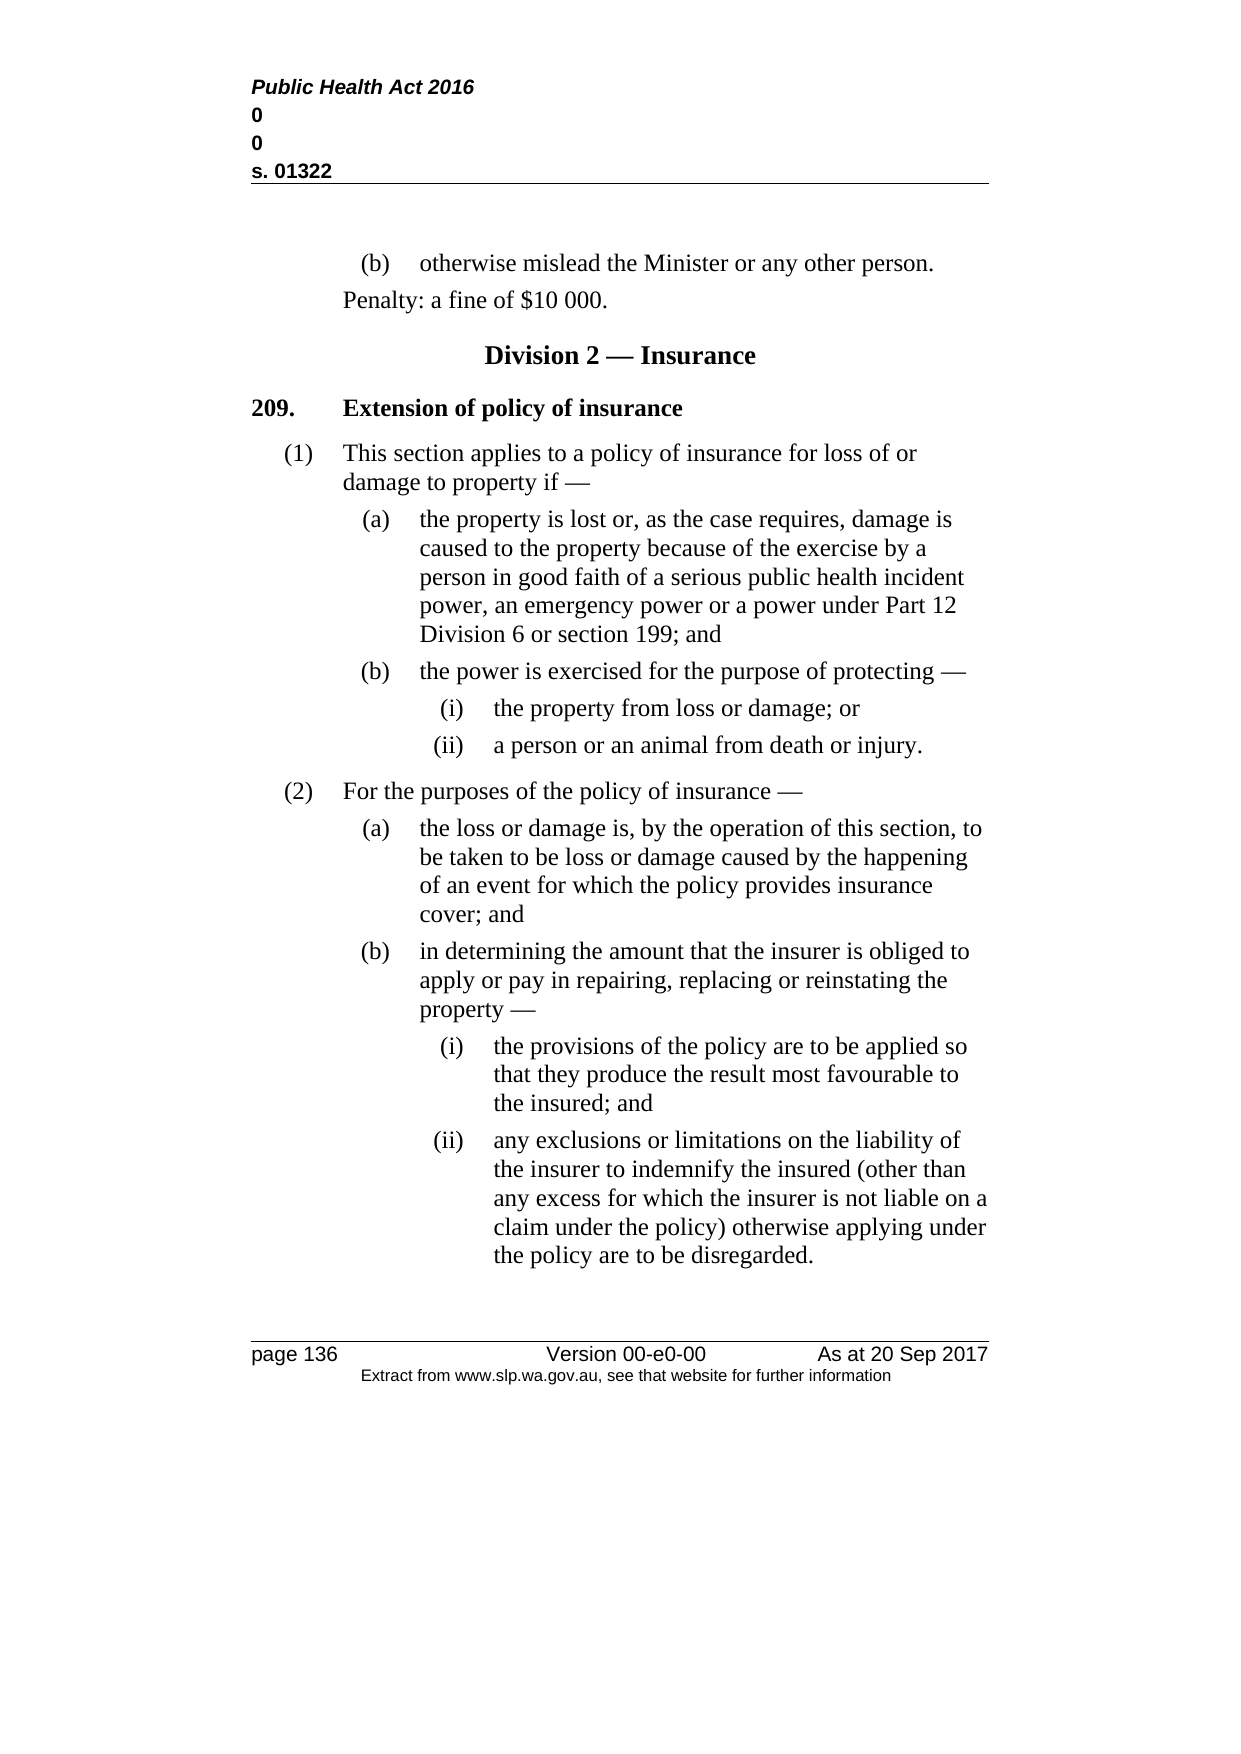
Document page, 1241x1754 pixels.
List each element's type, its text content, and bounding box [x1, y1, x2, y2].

text (ii) a person or an animal from death or injury. [251, 730, 989, 759]
text (a) the property is lost or, as the case requires, damage is caused to the property because of the exercise by a person in good faith of a serious public health incident power, an emergency power or a power under Part 12 Division 6 or section 199; and [251, 504, 989, 648]
text (b) in determining the amount that the insurer is obliged to apply or pay in repairing, replacing or reinstating the property — [251, 936, 989, 1022]
text Penalty: a fine of $10 000. [251, 285, 989, 314]
text (b) otherwise mislead the Minister or any other person. [251, 248, 989, 277]
text (b) the power is exercised for the purpose of protecting — [251, 656, 989, 685]
text (1) This section applies to a policy of insurance for loss of or damage to property if — [251, 438, 989, 496]
text (a) the loss or damage is, by the operation of this section, to be taken to be loss or damage caused by the happening of an event for which the policy provides insurance cover; and [251, 813, 989, 928]
subtitle Division 2 — Insurance [251, 339, 989, 370]
subtitle 209. Extension of policy of insurance [251, 393, 989, 422]
text (2) For the purposes of the policy of insurance — [251, 776, 989, 804]
text (i) the provisions of the policy are to be applied so that they produce the result most favourable to the insured; and [251, 1031, 989, 1117]
text (i) the property from loss or damage; or [251, 693, 989, 722]
text (ii) any exclusions or limitations on the liability of the insurer to indemnify the insured (other than any excess for which the insurer is not liable on a claim under the policy) otherwise applying under the policy are to be disregarded. [251, 1125, 989, 1269]
